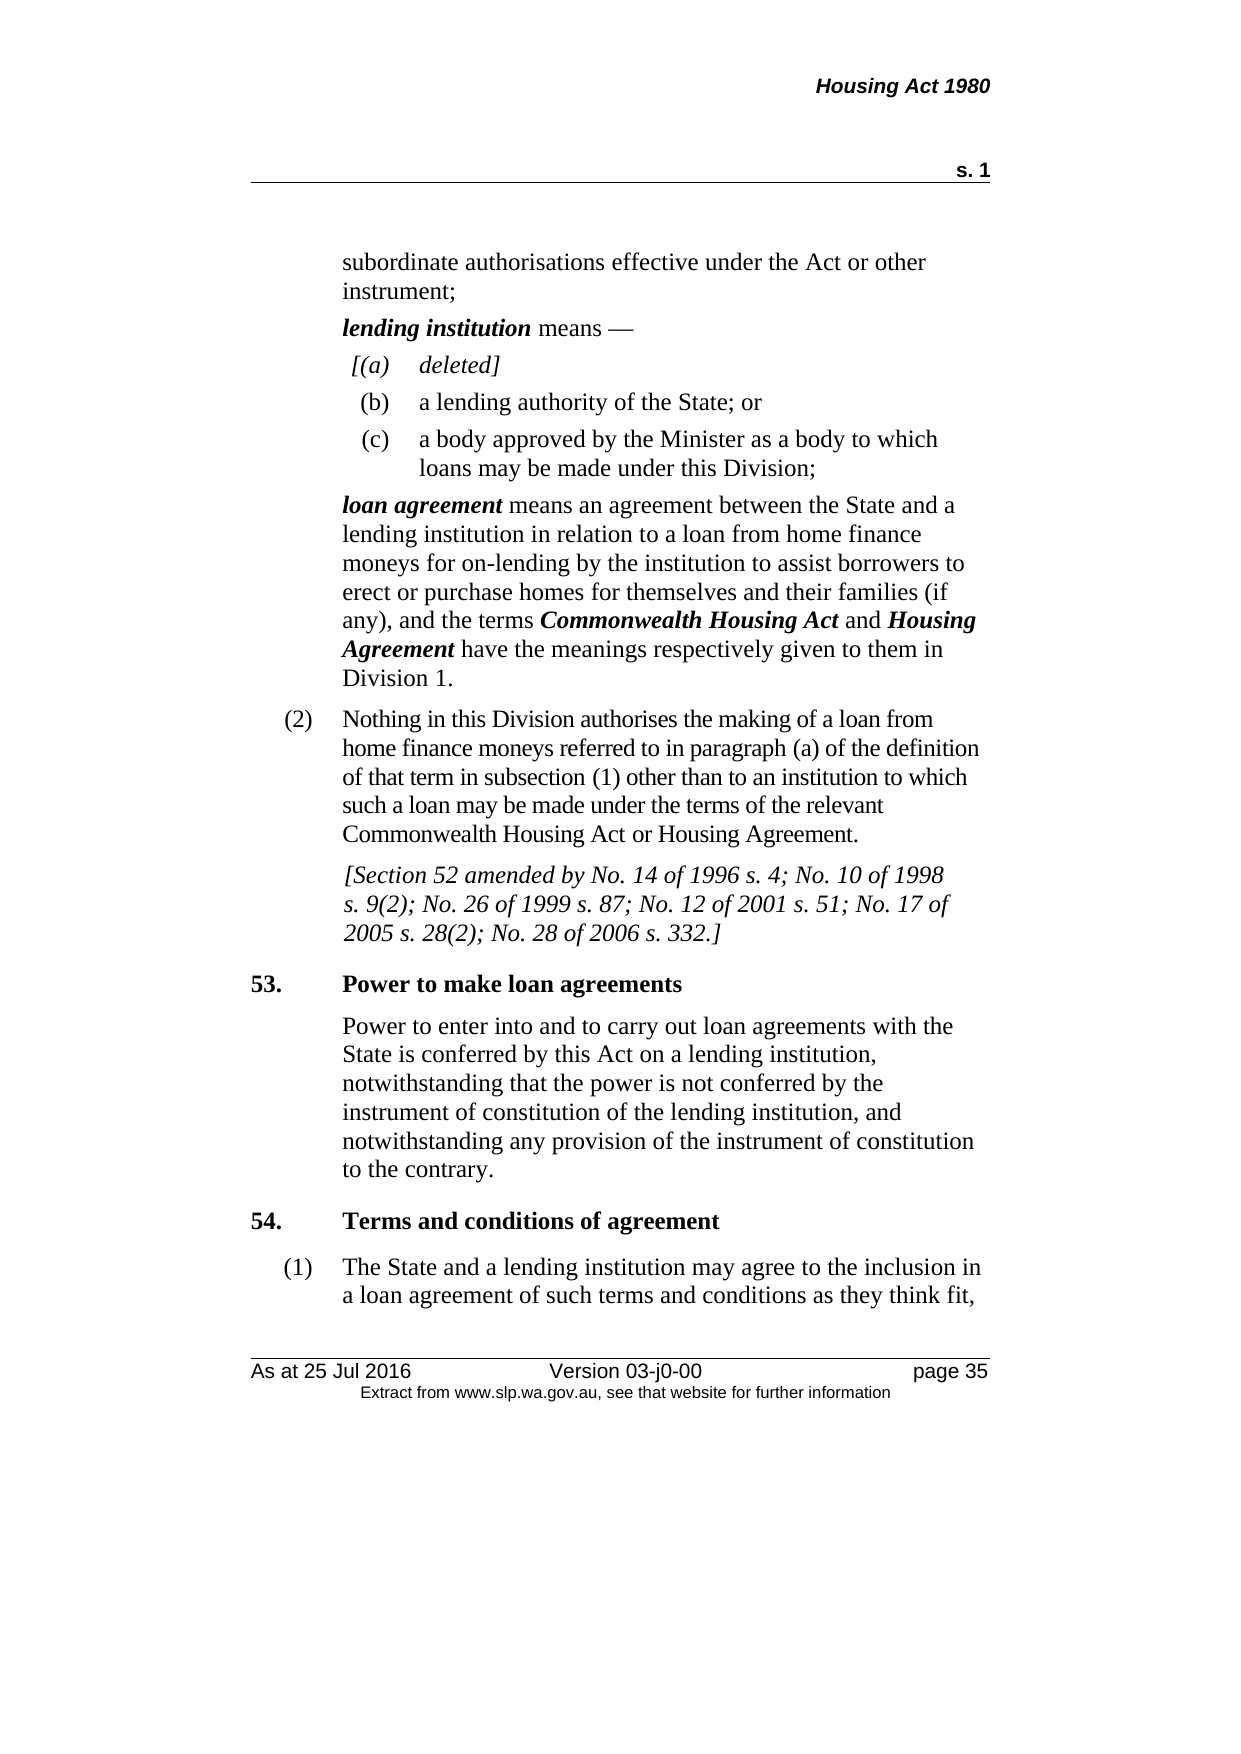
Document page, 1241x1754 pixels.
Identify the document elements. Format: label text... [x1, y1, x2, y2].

subtitle 54. Terms and conditions of agreement [251, 1206, 990, 1235]
text (b) a lending authority of the State; or [251, 387, 990, 416]
text loan agreement means an agreement between the State and a lending institution in relation to a loan from home finance moneys for on-lending by the institution to assist borrowers to erect or purchase homes for themselves and their families (if any), and the terms Commonwealth Housing Act and Housing Agreement have the meanings respectively given to them in Division 1. [251, 490, 990, 692]
text lending institution means — [251, 313, 990, 342]
text [Section 52 amended by No. 14 of 1996 s. 4; No. 10 of 1998 s. 9(2); No. 26 of 1999 s. 87; No. 12 of 2001 s. 51; No. 17 of 2005 s. 28(2); No. 28 of 2006 s. 332.] [251, 860, 990, 947]
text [251, 1252, 990, 1309]
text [251, 247, 990, 305]
text Power to enter into and to carry out loan agreements with the State is conferred by this Act on a lending institution, notwithstanding that the power is not conferred by the instrument of constitution of the lending institution, and notwithstanding any provision of the instrument of constitution to the contrary. [251, 1011, 990, 1183]
text (c) a body approved by the Minister as a body to which loans may be made under this Division; [251, 424, 990, 482]
subtitle 53. Power to make loan agreements [251, 969, 990, 998]
text (2) Nothing in this Division authorises the making of a loan from home finance moneys referred to in paragraph (a) of the definition of that term in subsection (1) other than to an institution to which such a loan may be made under the terms of the relevant Commonwealth Housing Act or Housing Agreement. [251, 704, 990, 848]
text [(a) deleted] [251, 350, 990, 379]
